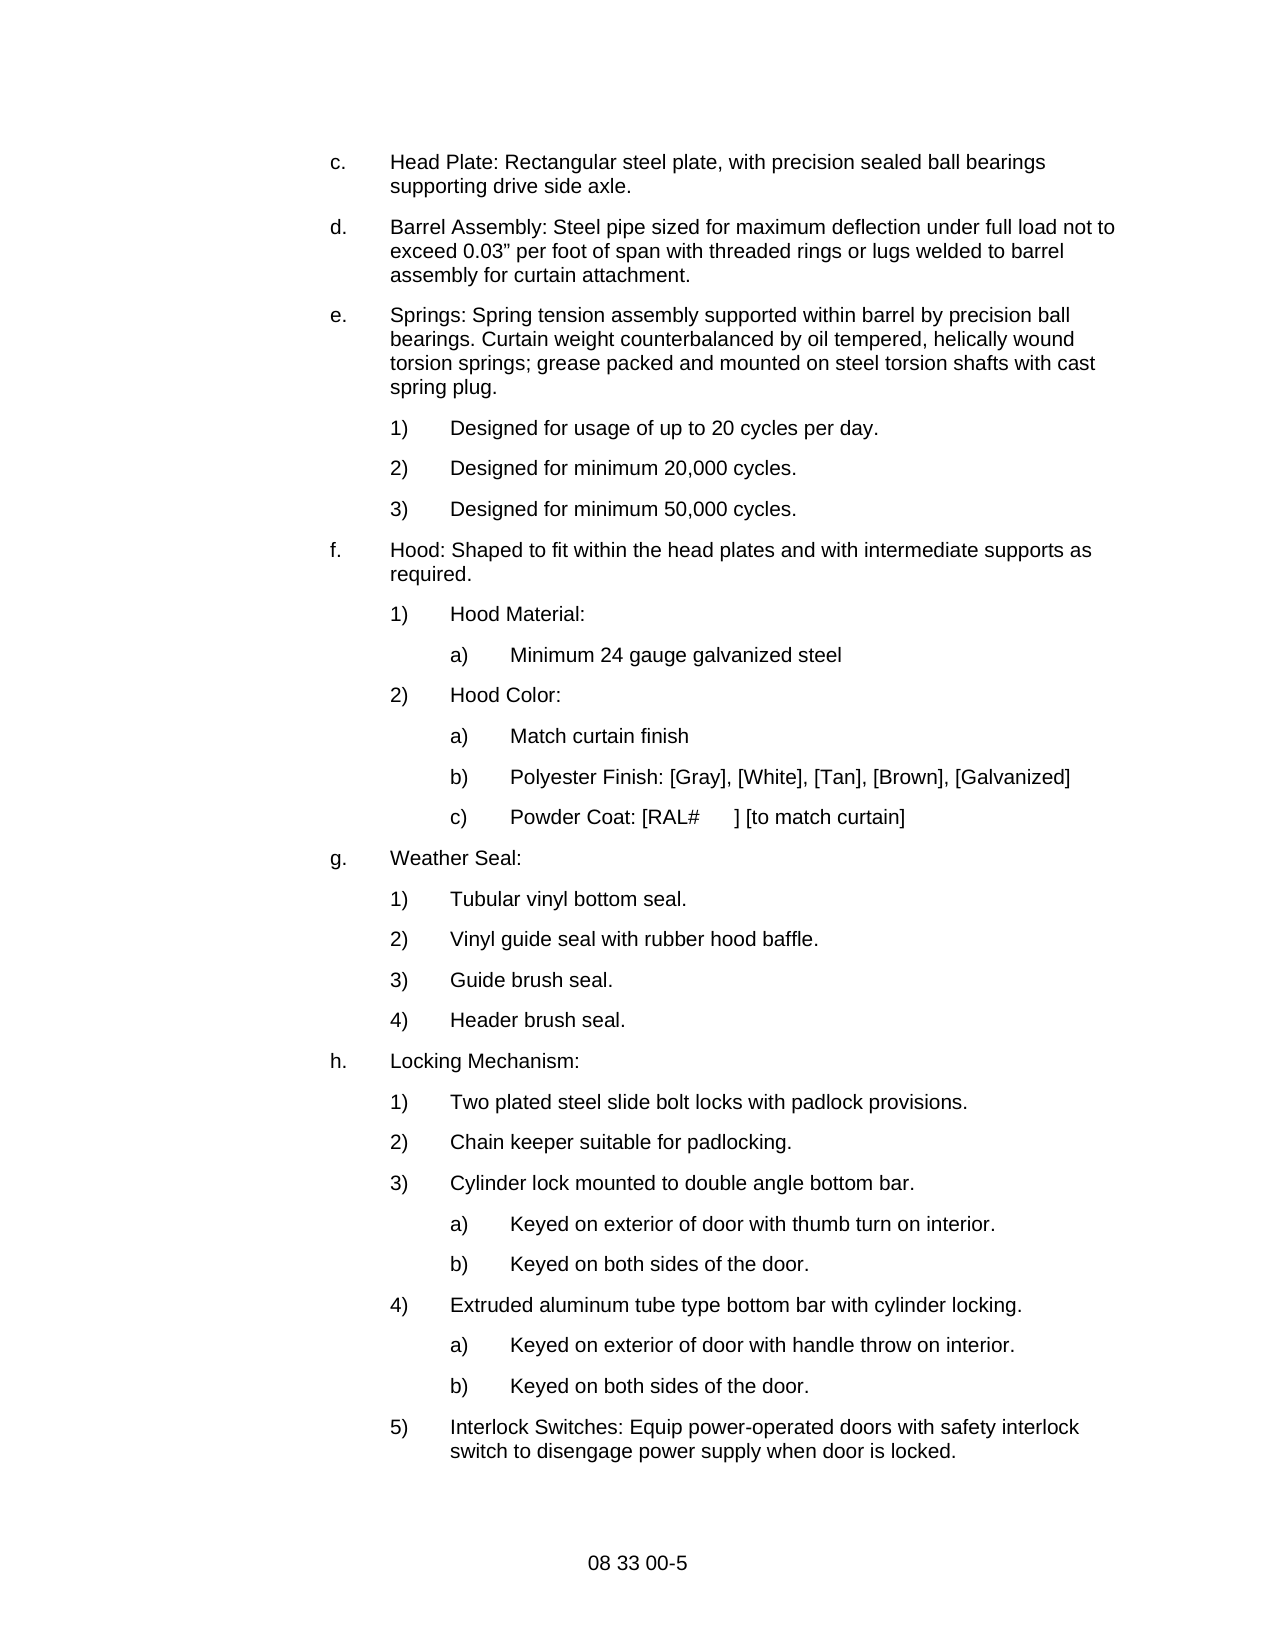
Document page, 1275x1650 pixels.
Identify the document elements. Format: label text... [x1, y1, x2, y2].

list Cylinder lock mounted to double angle bottom bar. [390, 1171, 1125, 1195]
list Keyed on both sides of the door. [450, 1374, 1125, 1398]
list Header brush seal. [390, 1008, 1125, 1032]
list Powder Coat: [RAL# ] [to match curtain] [450, 805, 1125, 829]
list Designed for minimum 50,000 cycles. [390, 497, 1125, 521]
list Extruded aluminum tube type bottom bar with cylinder locking. [390, 1293, 1125, 1317]
list Designed for usage of up to 20 cycles per day. [390, 416, 1125, 439]
list Barrel Assembly: Steel pipe sized for maximum deflection under full load not to exceed 0.03” per foot of span with threaded rings or lugs welded to barrel assembly for curtain attachment. [330, 214, 1125, 286]
list Chain keeper suitable for padlocking. [390, 1130, 1125, 1154]
list Designed for minimum 20,000 cycles. [390, 456, 1125, 480]
list Interlock Switches: Equip power-operated doors with safety interlock switch to disengage power supply when door is locked. [390, 1414, 1125, 1462]
list Springs: Spring tension assembly supported within barrel by precision ball bearings. Curtain weight counterbalanced by oil tempered, helically wound torsion springs; grease packed and mounted on steel torsion shafts with cast spring plug. [330, 303, 1125, 399]
list Match curtain finish [450, 724, 1125, 748]
list Minimum 24 gauge galvanized steel [450, 643, 1125, 667]
list Tubular vinyl bottom seal. [390, 886, 1125, 910]
list Hood Material: [390, 602, 1125, 626]
list Guide brush seal. [390, 968, 1125, 992]
list Locking Mechanism: [330, 1049, 1125, 1073]
list Polyester Finish: [Gray], [White], [Tan], [Brown], [Galvanized] [450, 764, 1125, 788]
list Vinyl guide seal with rubber hood baffle. [390, 927, 1125, 951]
list Two plated steel slide bolt locks with padlock provisions. [390, 1089, 1125, 1113]
list Keyed on exterior of door with thumb turn on interior. [450, 1211, 1125, 1235]
list Hood Color: [390, 683, 1125, 707]
list Keyed on both sides of the door. [450, 1252, 1125, 1276]
list Head Plate: Rectangular steel plate, with precision sealed ball bearings supporting drive side axle. [330, 150, 1125, 198]
list Hood: Shaped to fit within the head plates and with intermediate supports as required. [330, 537, 1125, 585]
list Weather Seal: [330, 846, 1125, 870]
list Keyed on exterior of door with handle throw on interior. [450, 1333, 1125, 1357]
